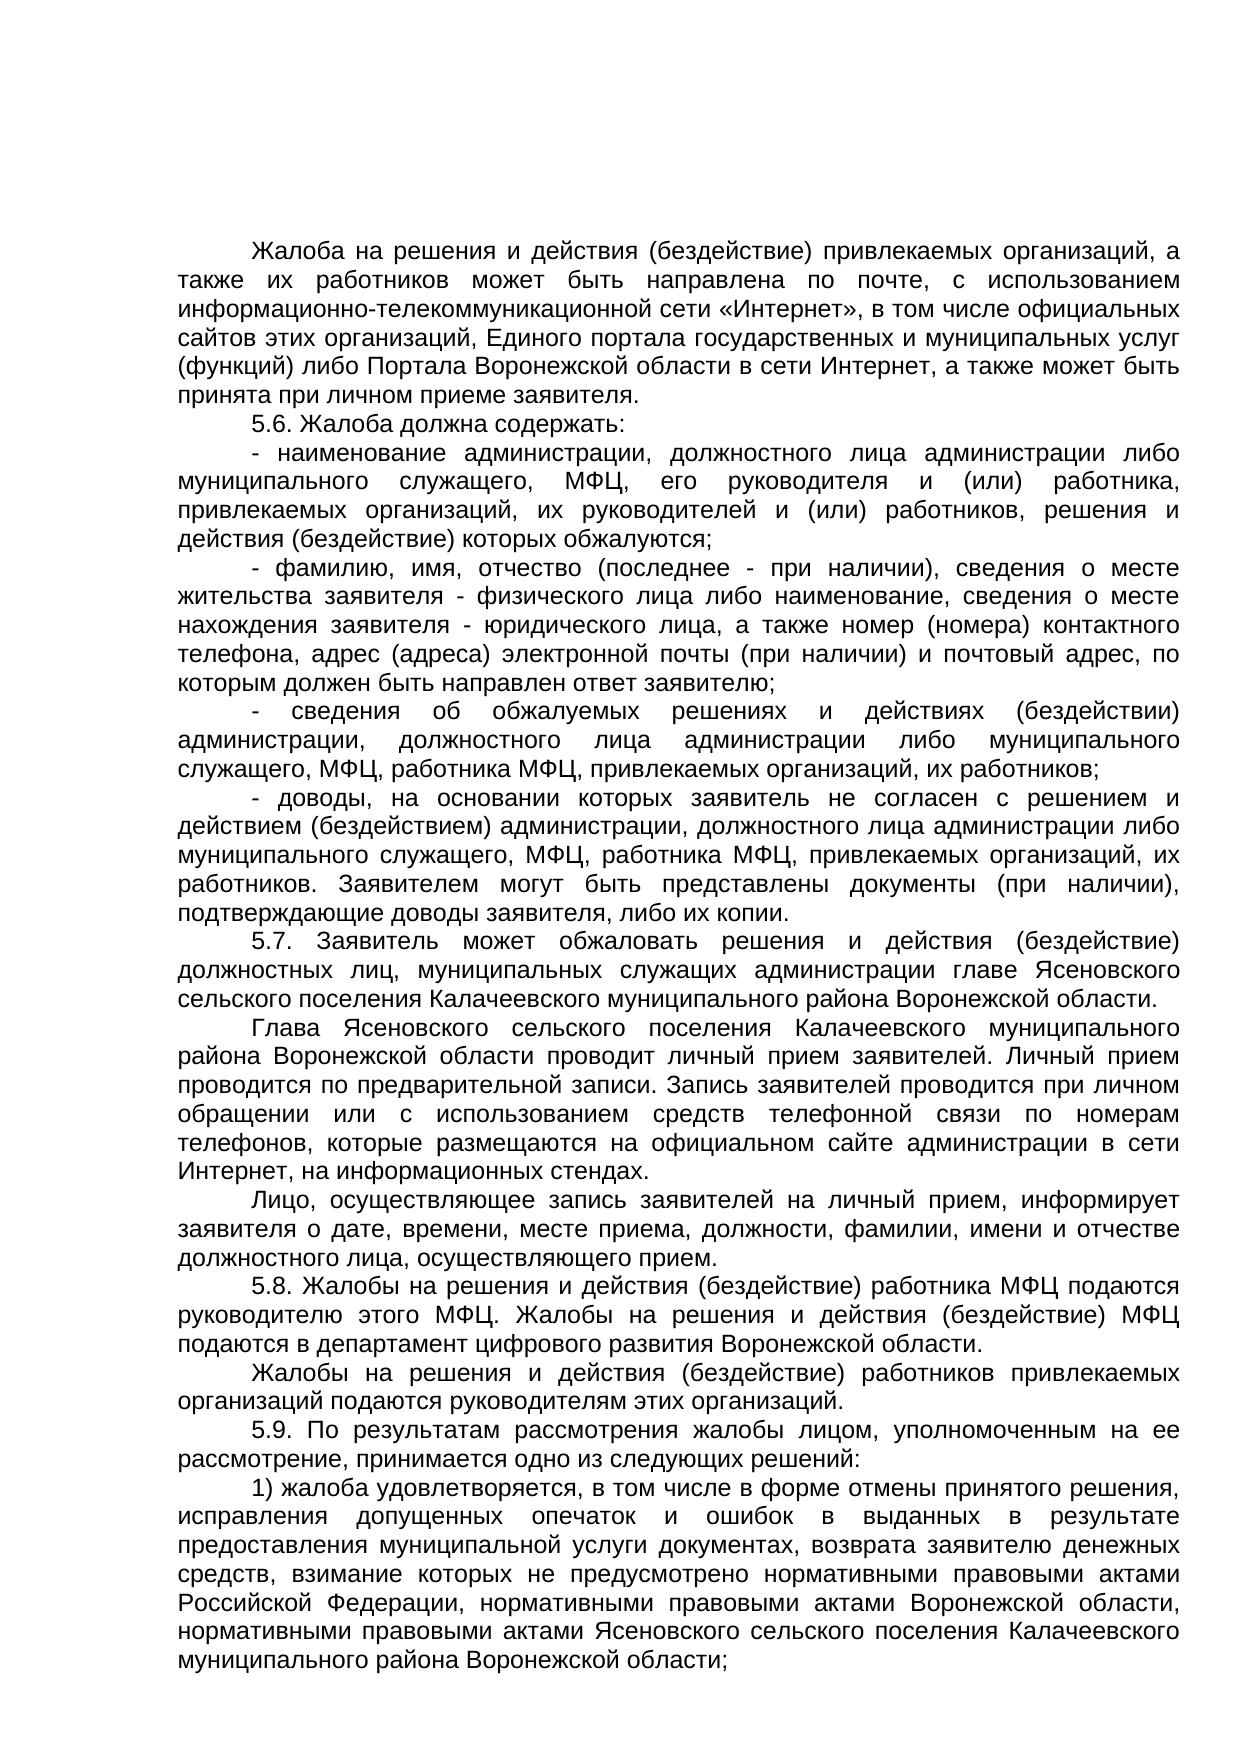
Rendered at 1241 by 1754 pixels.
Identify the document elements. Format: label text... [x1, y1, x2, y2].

text Жалоба на решения и действия (бездействие) привлекаемых организаций, а также их работников может быть направлена по почте, с использованием информационно-телекоммуникационной сети «Интернет», в том числе официальных сайтов этих организаций, Единого портала государственных и муниципальных услуг (функций) либо Портала Воронежской области в сети Интернет, а также может быть принята при личном приеме заявителя. [177, 236, 1181, 409]
text - фамилию, имя, отчество (последнее - при наличии), сведения о месте жительства заявителя - физического лица либо наименование, сведения о месте нахождения заявителя - юридического лица, а также номер (номера) контактного телефона, адрес (адреса) электронной почты (при наличии) и почтовый адрес, по которым должен быть направлен ответ заявителю; [177, 552, 1181, 696]
text 5.9. По результатам рассмотрения жалобы лицом, уполномоченным на ее рассмотрение, принимается одно из следующих решений: [177, 1415, 1181, 1472]
text Жалобы на решения и действия (бездействие) работников привлекаемых организаций подаются руководителям этих организаций. [177, 1357, 1181, 1415]
text 5.7. Заявитель может обжаловать решения и действия (бездействие) должностных лиц, муниципальных служащих администрации главе Ясеновского сельского поселения Калачеевского муниципального района Воронежской области. [177, 926, 1181, 1012]
text 1) жалоба удовлетворяется, в том числе в форме отмены принятого решения, исправления допущенных опечаток и ошибок в выданных в результате предоставления муниципальной услуги документах, возврата заявителю денежных средств, взимание которых не предусмотрено нормативными правовыми актами Российской Федерации, нормативными правовыми актами Воронежской области, нормативными правовыми актами Ясеновского сельского поселения Калачеевского муниципального района Воронежской области; [177, 1472, 1181, 1674]
text 5.8. Жалобы на решения и действия (бездействие) работника МФЦ подаются руководителю этого МФЦ. Жалобы на решения и действия (бездействие) МФЦ подаются в департамент цифрового развития Воронежской области. [177, 1271, 1181, 1357]
text 5.6. Жалоба должна содержать: [177, 409, 1181, 437]
text - доводы, на основании которых заявитель не согласен с решением и действием (бездействием) администрации, должностного лица администрации либо муниципального служащего, МФЦ, работника МФЦ, привлекаемых организаций, их работников. Заявителем могут быть представлены документы (при наличии), подтверждающие доводы заявителя, либо их копии. [177, 782, 1181, 926]
text - сведения об обжалуемых решениях и действиях (бездействии) администрации, должностного лица администрации либо муниципального служащего, МФЦ, работника МФЦ, привлекаемых организаций, их работников; [177, 696, 1181, 782]
text Лицо, осуществляющее запись заявителей на личный прием, информирует заявителя о дате, времени, месте приема, должности, фамилии, имени и отчестве должностного лица, осуществляющего прием. [177, 1185, 1181, 1271]
text - наименование администрации, должностного лица администрации либо муниципального служащего, МФЦ, его руководителя и (или) работника, привлекаемых организаций, их руководителей и (или) работников, решения и действия (бездействие) которых обжалуются; [177, 437, 1181, 552]
text Глава Ясеновского сельского поселения Калачеевского муниципального района Воронежской области проводит личный прием заявителей. Личный прием проводится по предварительной записи. Запись заявителей проводится при личном обращении или с использованием средств телефонной связи по номерам телефонов, которые размещаются на официальном сайте администрации в сети Интернет, на информационных стендах. [177, 1012, 1181, 1185]
